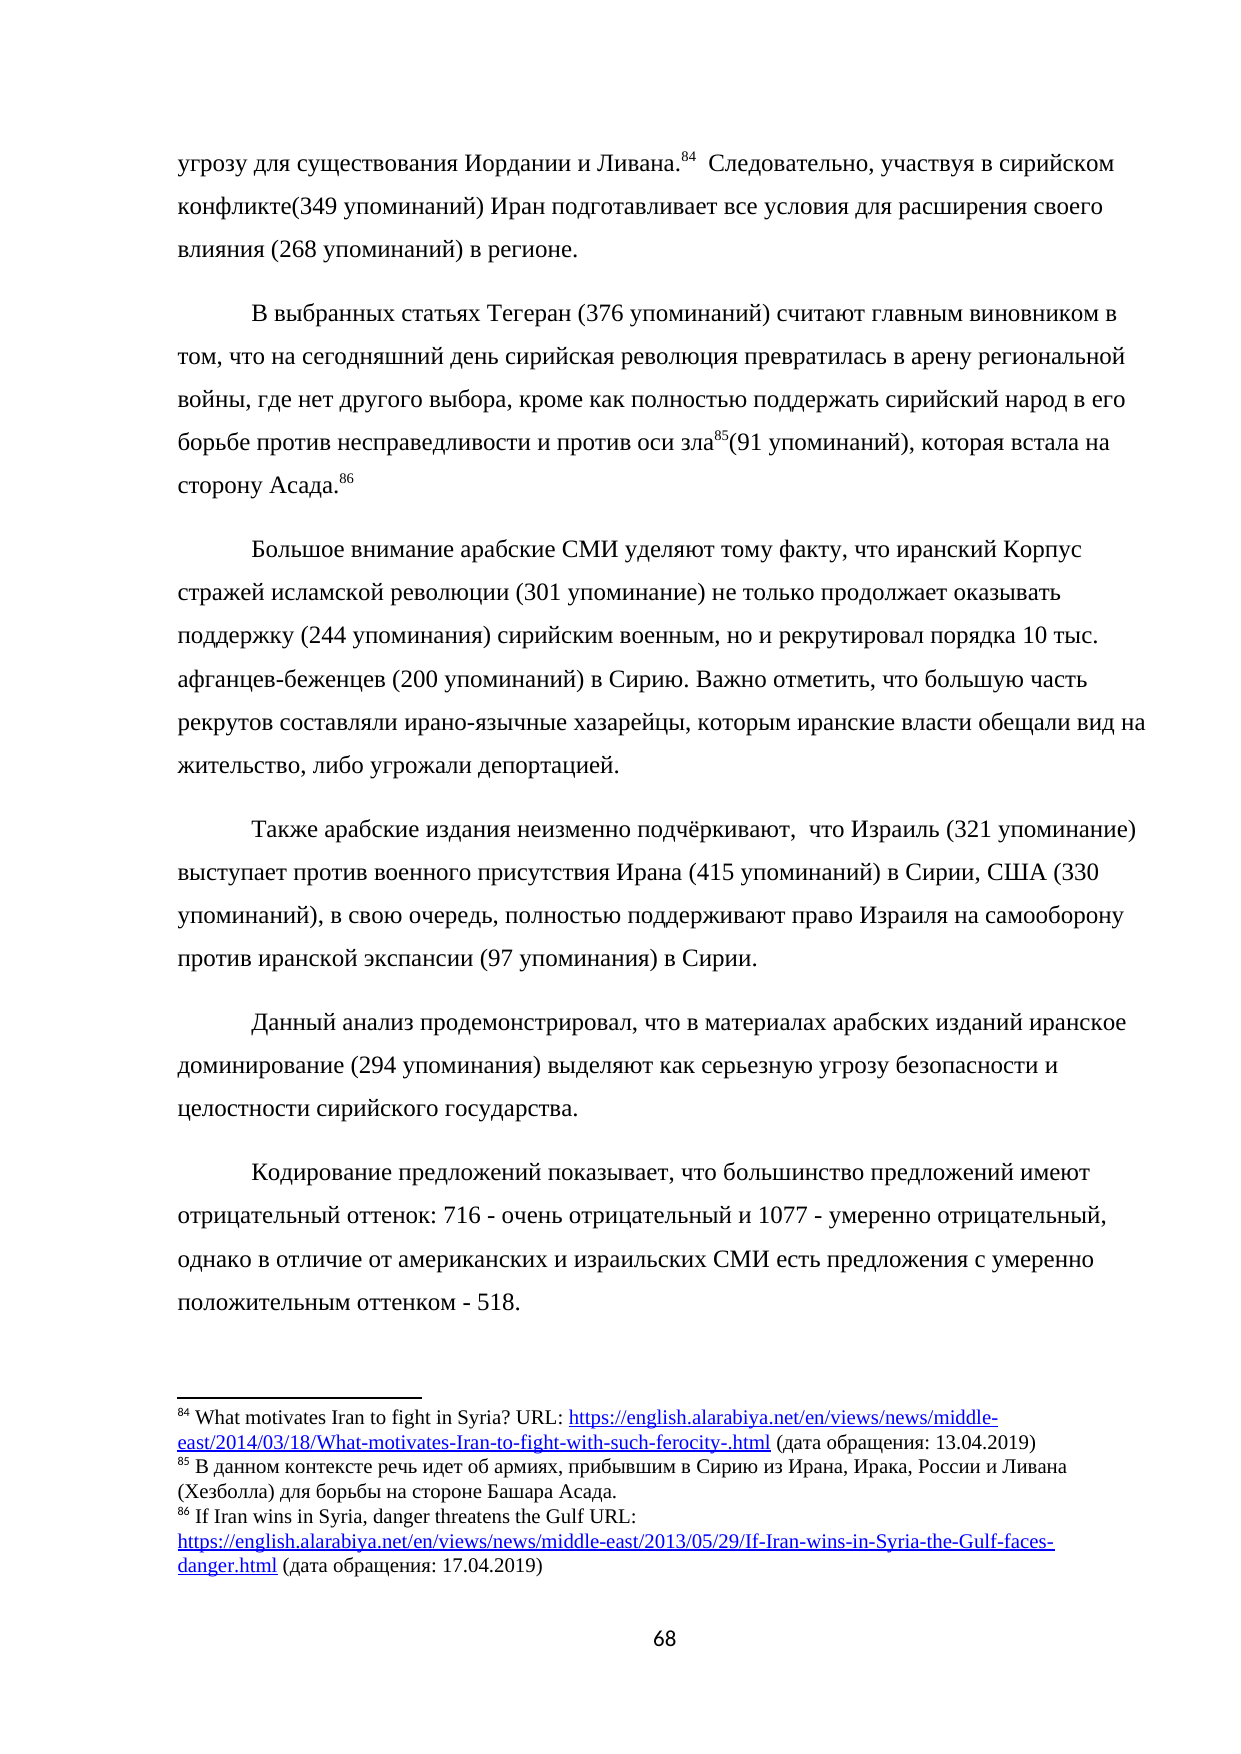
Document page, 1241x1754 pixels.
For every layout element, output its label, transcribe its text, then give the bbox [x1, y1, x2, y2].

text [177, 148, 1152, 263]
text Кодирование предложений показывает, что большинство предложений имеют отрицательный оттенок: 716 - очень отрицательный и 1077 - умеренно отрицательный, однако в отличие от американских и израильских СМИ есть предложения с умеренно положительным оттенком - 518. [177, 1157, 1152, 1316]
text Данный анализ продемонстрировал, что в материалах арабских изданий иранское доминирование (294 упоминания) выделяют как серьезную угрозу безопасности и целостности сирийского государства. [177, 1007, 1152, 1122]
text Большое внимание арабские СМИ уделяют тому факту, что иранский Корпус стражей исламской революции (301 упоминание) не только продолжает оказывать поддержку (244 упоминания) сирийским военным, но и рекрутировал порядка 10 тыс. афганцев-беженцев (200 упоминаний) в Сирию. Важно отметить, что большую часть рекрутов составляли ирано-язычные хазарейцы, которым иранские власти обещали вид на жительство, либо угрожали депортацией. [177, 534, 1152, 779]
text В выбранных статьях Тегеран (376 упоминаний) считают главным виновником в том, что на сегодняшний день сирийская революция превратилась в арену региональной войны, где нет другого выбора, кроме как полностью поддержать сирийский народ в его борьбе против несправедливости и против оси зла(91 упоминаний), которая встала на сторону Асада. [177, 298, 1152, 499]
text Также арабские издания неизменно подчёркивают, что Израиль (321 упоминание) выступает против военного присутствия Ирана (415 упоминаний) в Сирии, США (330 упоминаний), в свою очередь, полностью поддерживают право Израиля на самооборону против иранской экспансии (97 упоминания) в Сирии. [177, 814, 1152, 972]
